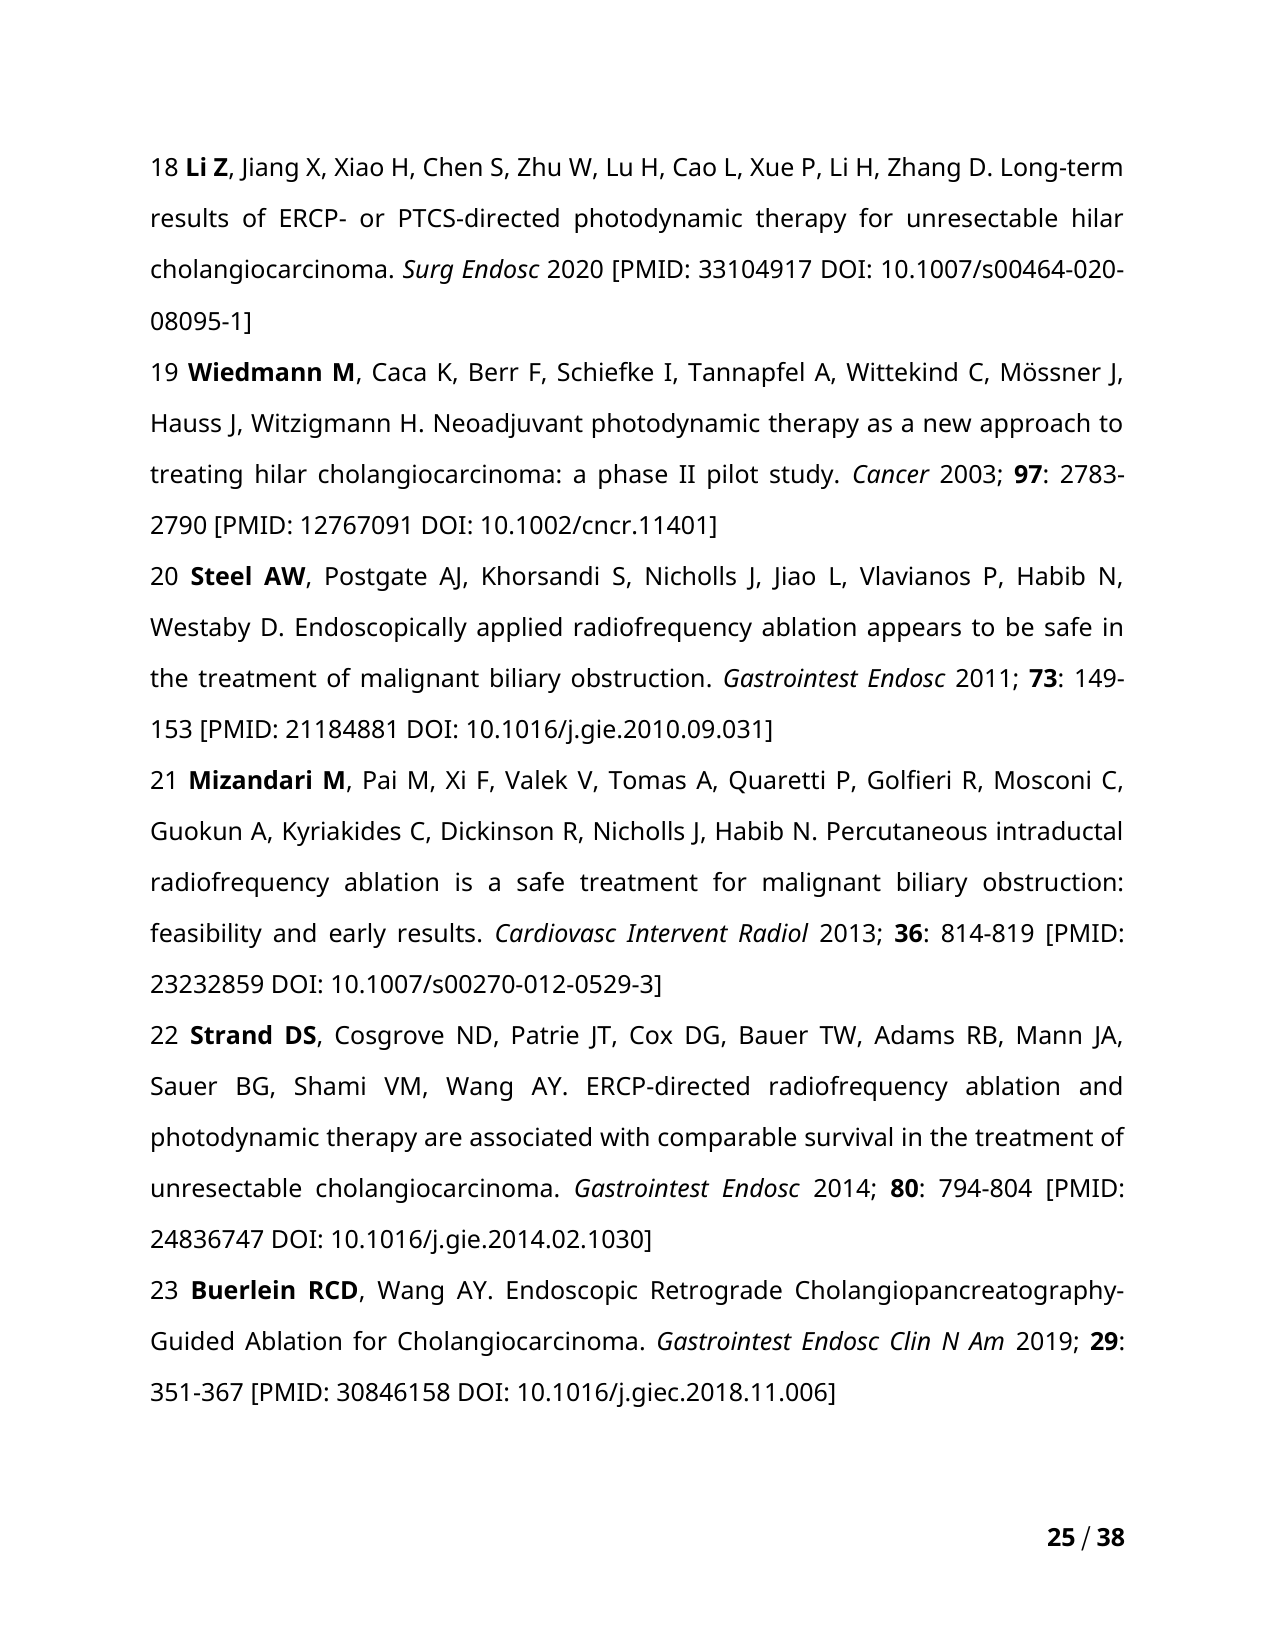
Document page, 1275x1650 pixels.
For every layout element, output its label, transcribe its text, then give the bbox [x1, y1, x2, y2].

text 23 Buerlein RCD, Wang AY. Endoscopic Retrograde Cholangiopancreatography-Guided Ablation for Cholangiocarcinoma. Gastrointest Endosc Clin N Am 2019; 29: 351-367 [PMID: 30846158 DOI: 10.1016/j.giec.2018.11.006] [150, 1273, 1125, 1409]
text 18 Li Z, Jiang X, Xiao H, Chen S, Zhu W, Lu H, Cao L, Xue P, Li H, Zhang D. Long-term results of ERCP- or PTCS-directed photodynamic therapy for unresectable hilar cholangiocarcinoma. Surg Endosc 2020 [PMID: 33104917 DOI: 10.1007/s00464-020-08095-1] [150, 150, 1125, 337]
text 22 Strand DS, Cosgrove ND, Patrie JT, Cox DG, Bauer TW, Adams RB, Mann JA, Sauer BG, Shami VM, Wang AY. ERCP-directed radiofrequency ablation and photodynamic therapy are associated with comparable survival in the treatment of unresectable cholangiocarcinoma. Gastrointest Endosc 2014; 80: 794-804 [PMID: 24836747 DOI: 10.1016/j.gie.2014.02.1030] [150, 1018, 1125, 1256]
text 20 Steel AW, Postgate AJ, Khorsandi S, Nicholls J, Jiao L, Vlavianos P, Habib N, Westaby D. Endoscopically applied radiofrequency ablation appears to be safe in the treatment of malignant biliary obstruction. Gastrointest Endosc 2011; 73: 149-153 [PMID: 21184881 DOI: 10.1016/j.gie.2010.09.031] [150, 558, 1125, 746]
text 21 Mizandari M, Pai M, Xi F, Valek V, Tomas A, Quaretti P, Golfieri R, Mosconi C, Guokun A, Kyriakides C, Dickinson R, Nicholls J, Habib N. Percutaneous intraductal radiofrequency ablation is a safe treatment for malignant biliary obstruction: feasibility and early results. Cardiovasc Intervent Radiol 2013; 36: 814-819 [PMID: 23232859 DOI: 10.1007/s00270-012-0529-3] [150, 762, 1125, 1001]
text 19 Wiedmann M, Caca K, Berr F, Schiefke I, Tannapfel A, Wittekind C, Mössner J, Hauss J, Witzigmann H. Neoadjuvant photodynamic therapy as a new approach to treating hilar cholangiocarcinoma: a phase II pilot study. Cancer 2003; 97: 2783-2790 [PMID: 12767091 DOI: 10.1002/cncr.11401] [150, 354, 1125, 541]
